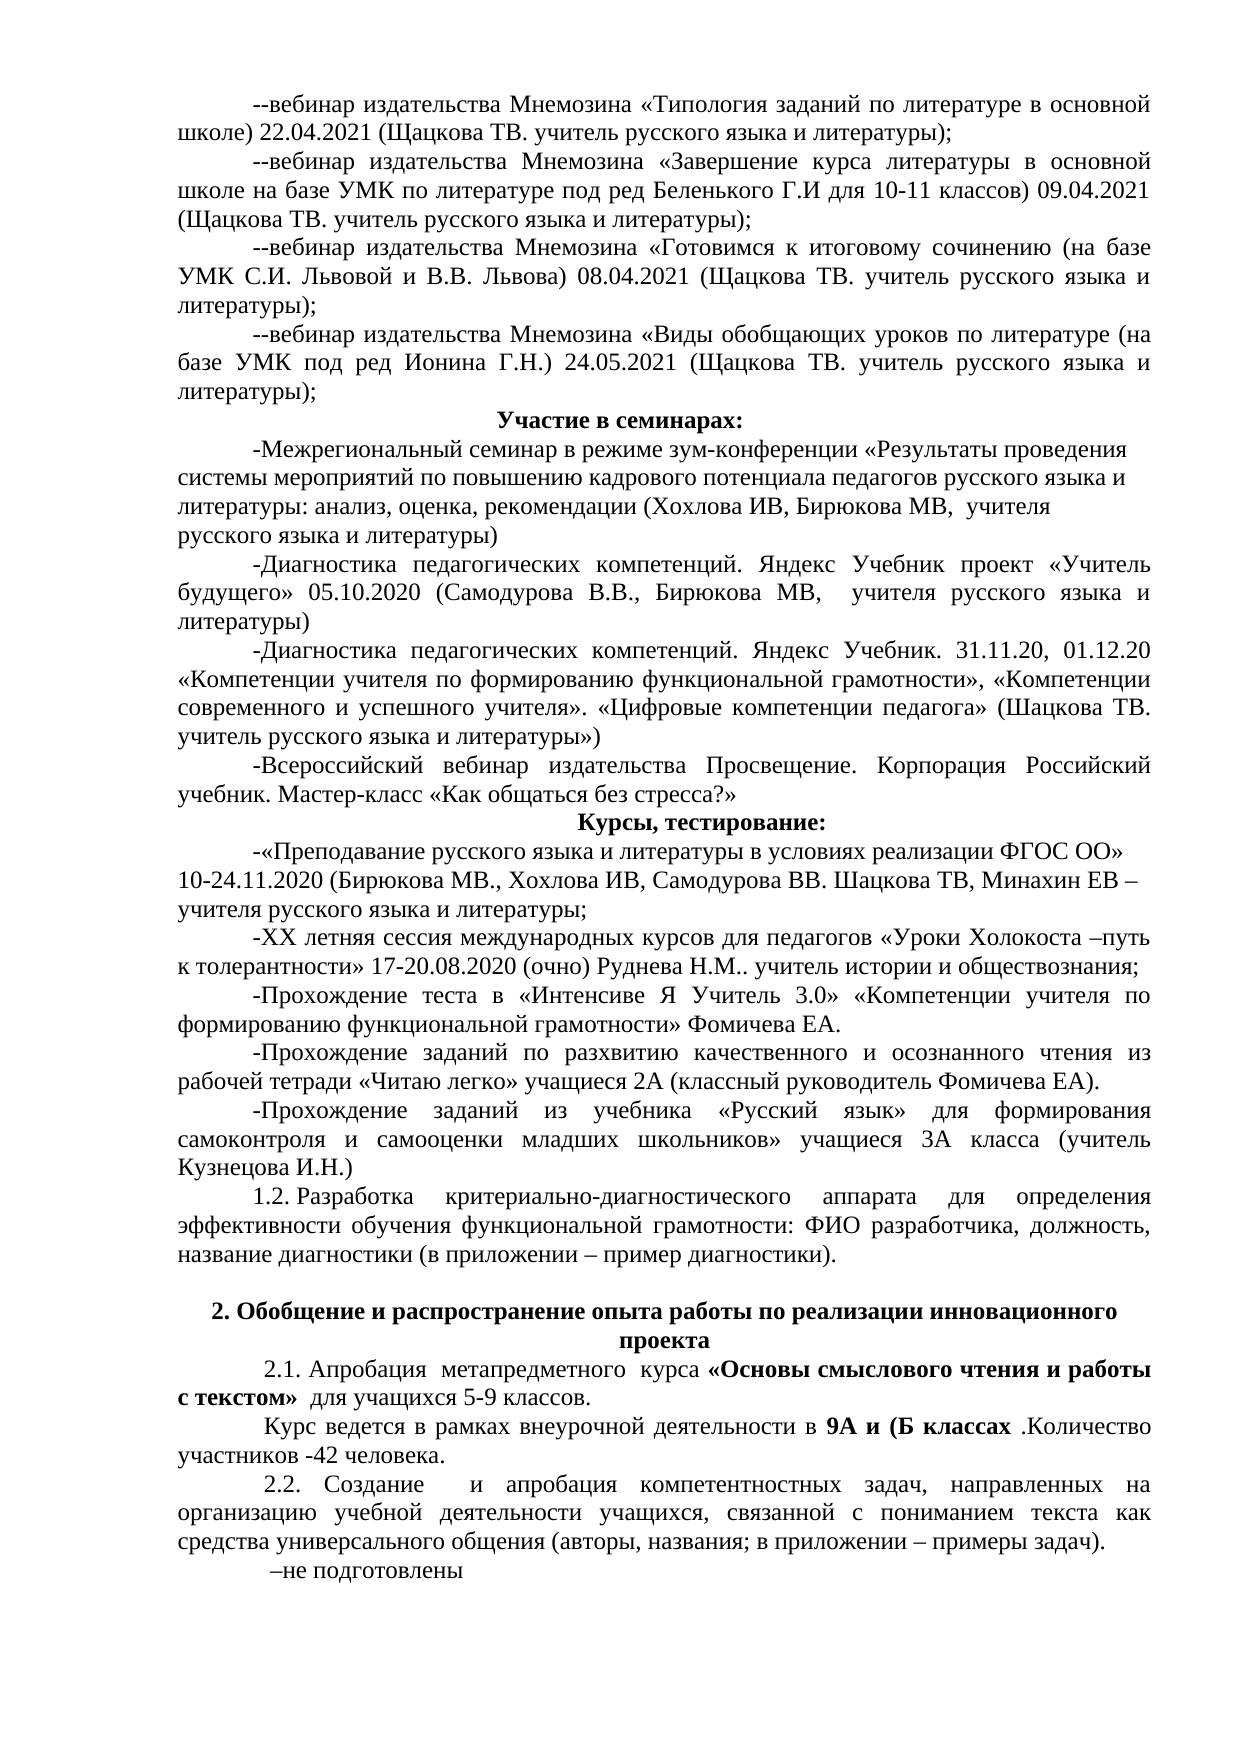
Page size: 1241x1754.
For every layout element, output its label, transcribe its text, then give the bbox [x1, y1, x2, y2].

text --вебинар издательства Мнемозина «Готовимся к итоговому сочинению (на базе УМК С.И. Львовой и В.В. Львова) 08.04.2021 (Щацкова ТВ. учитель русского языка и литературы); [177, 232, 1152, 319]
text -Прохождение заданий из учебника «Русский язык» для формирования самоконтроля и самооценки младших школьников» учащиеся 3А класса (учитель Кузнецова И.Н.) [177, 1095, 1152, 1181]
text --вебинар издательства Мнемозина «Типология заданий по литературе в основной школе) 22.04.2021 (Щацкова ТВ. учитель русского языка и литературы); [177, 89, 1152, 146]
text -Прохождение теста в «Интенсиве Я Учитель 3.0» «Компетенции учителя по формированию функциональной грамотности» Фомичева ЕА. [177, 980, 1152, 1037]
text -Всероссийский вебинар издательства Просвещение. Корпорация Российский учебник. Мастер-класс «Как общаться без стресса?» [177, 750, 1152, 807]
text -«Преподавание русского языка и литературы в условиях реализации ФГОС ОО» 10-24.11.2020 (Бирюкова МВ., Хохлова ИВ, Самодурова ВВ. Шацкова ТВ, Минахин ЕВ –учителя русского языка и литературы; [177, 836, 1152, 922]
text 1.2. Разработка критериально-диагностического аппарата для определения эффективности обучения функциональной грамотности: ФИО разработчика, должность, название диагностики (в приложении – пример диагностики). [177, 1181, 1152, 1267]
text -XX летняя сессия международных курсов для педагогов «Уроки Холокоста –путь к толерантности» 17-20.08.2020 (очно) Руднева Н.М.. учитель истории и обществознания; [177, 922, 1152, 980]
text –не подготовлены [177, 1555, 1152, 1584]
text 2.1. Апробация метапредметного курса «Основы смыслового чтения и работы с текстом» для учащихся 5-9 классов. [177, 1354, 1152, 1411]
text -Диагностика педагогических компетенций. Яндекс Учебник проект «Учитель будущего» 05.10.2020 (Самодурова В.В., Бирюкова МВ, учителя русского языка и литературы) [177, 549, 1152, 635]
text 2. Обобщение и распространение опыта работы по реализации инновационного проекта [177, 1296, 1152, 1354]
text Курс ведется в рамках внеурочной деятельности в 9А и (Б классах .Количество участников -42 человека. [177, 1411, 1152, 1469]
text -Прохождение заданий по разхвитию качественного и осознанного чтения из рабочей тетради «Читаю легко» учащиеся 2А (классный руководитель Фомичева ЕА). [177, 1037, 1152, 1095]
text --вебинар издательства Мнемозина «Завершение курса литературы в основной школе на базе УМК по литературе под ред Беленького Г.И для 10-11 классов) 09.04.2021 (Щацкова ТВ. учитель русского языка и литературы); [177, 146, 1152, 232]
text Участие в семинарах: [177, 405, 1152, 434]
text -Межрегиональный семинар в режиме зум-конференции «Результаты проведения системы мероприятий по повышению кадрового потенциала педагогов русского языка и литературы: анализ, оценка, рекомендации (Хохлова ИВ, Бирюкова МВ, учителя русского языка и литературы) [177, 434, 1152, 549]
text -Диагностика педагогических компетенций. Яндекс Учебник. 31.11.20, 01.12.20 «Компетенции учителя по формированию функциональной грамотности», «Компетенции современного и успешного учителя». «Цифровые компетенции педагога» (Шацкова ТВ. учитель русского языка и литературы») [177, 635, 1152, 750]
text 2.2. Создание и апробация компетентностных задач, направленных на организацию учебной деятельности учащихся, связанной с пониманием текста как средства универсального общения (авторы, названия; в приложении – примеры задач). [177, 1469, 1152, 1555]
text --вебинар издательства Мнемозина «Виды обобщающих уроков по литературе (на базе УМК под ред Ионина Г.Н.) 24.05.2021 (Щацкова ТВ. учитель русского языка и литературы); [177, 319, 1152, 405]
text Курсы, тестирование: [177, 807, 1152, 836]
